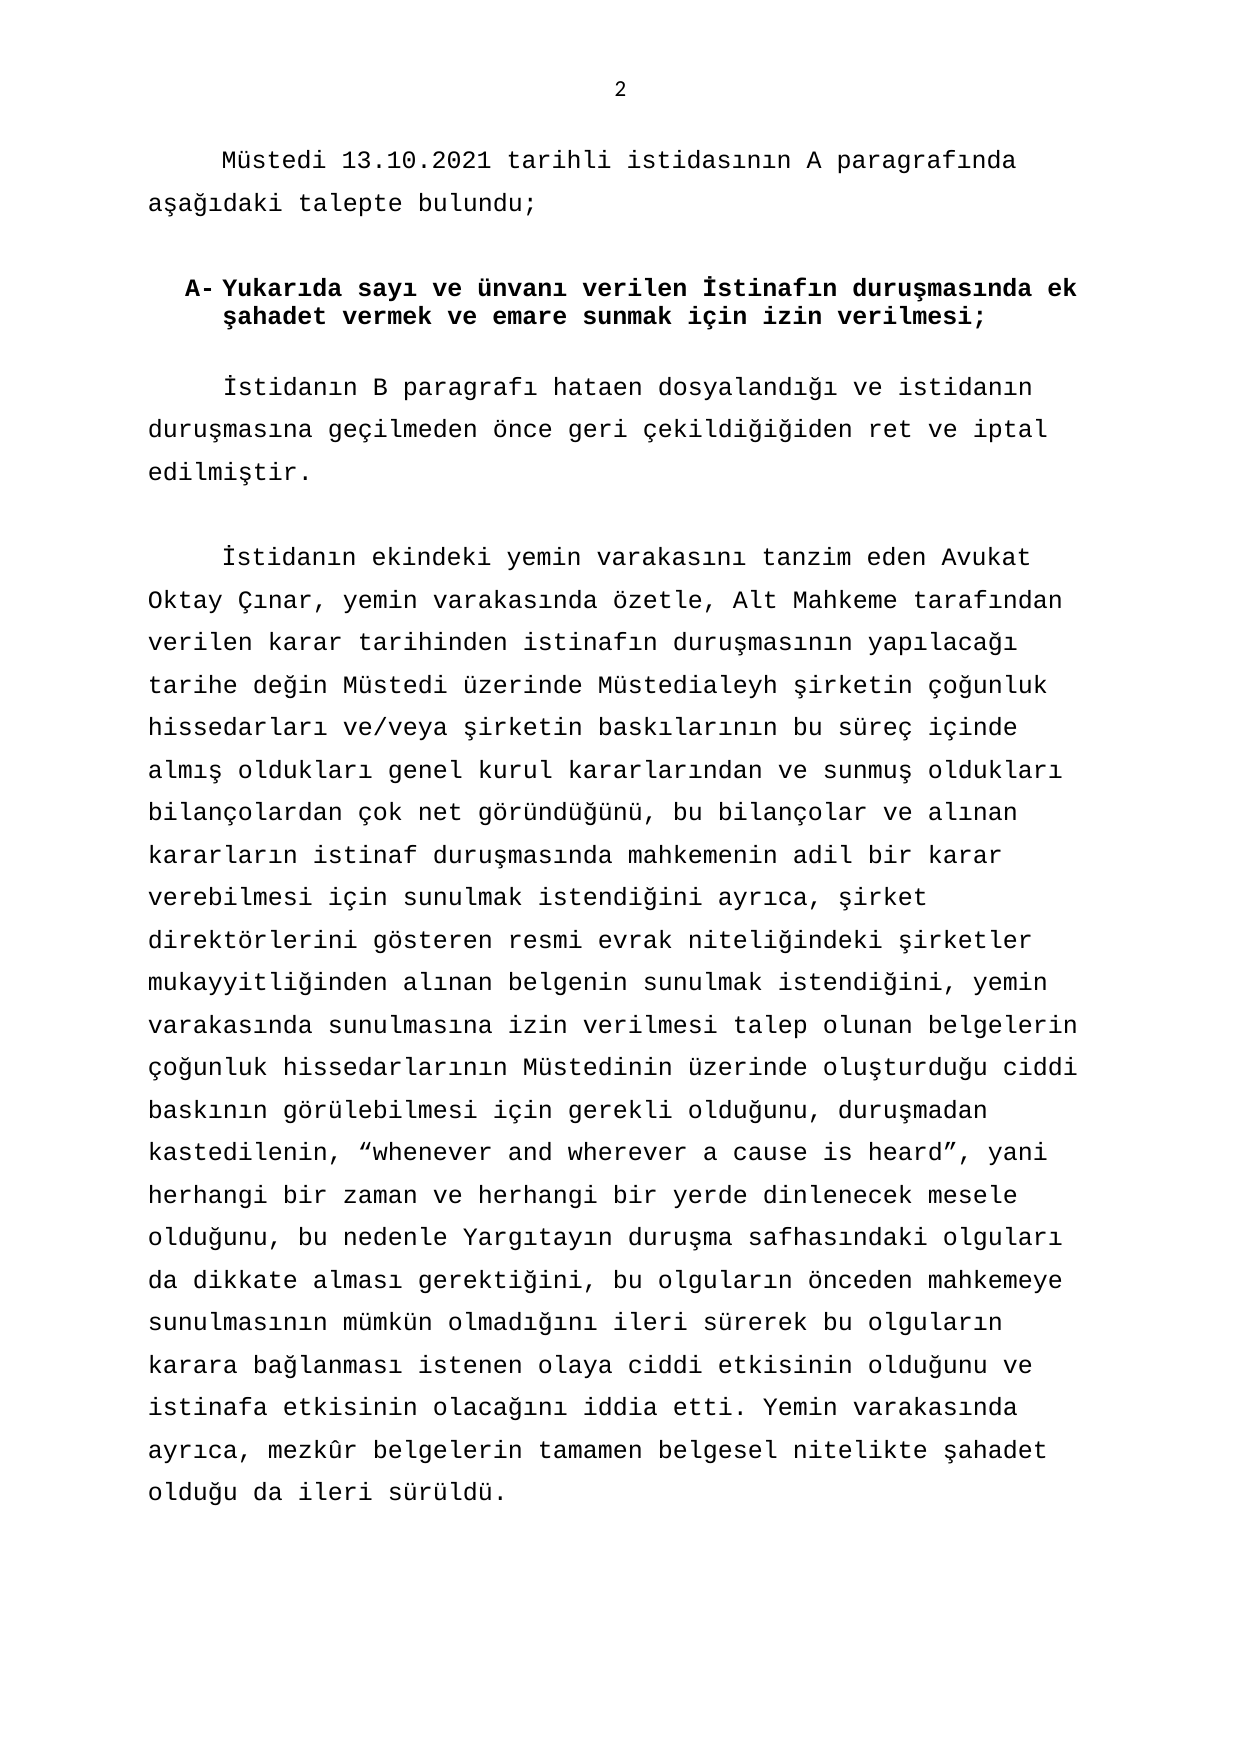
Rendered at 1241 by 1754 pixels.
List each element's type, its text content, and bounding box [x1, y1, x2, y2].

list İstidanın ekindeki yemin varakasını tanzim eden Avukat Oktay Çınar, yemin varakasında özetle, Alt Mahkeme tarafından verilen karar tarihinden istinafın duruşmasının yapılacağı tarihe değin Müstedi üzerinde Müstedialeyh şirketin çoğunluk hissedarları ve/veya şirketin baskılarının bu süreç içinde almış oldukları genel kurul kararlarından ve sunmuş oldukları bilançolardan çok net göründüğünü, bu bilançolar ve alınan kararların istinaf duruşmasında mahkemenin adil bir karar verebilmesi için sunulmak istendiğini ayrıca, şirket direktörlerini gösteren resmi evrak niteliğindeki şirketler mukayyitliğinden alınan belgenin sunulmak istendiğini, yemin varakasında sunulmasına izin verilmesi talep olunan belgelerin çoğunluk hissedarlarının Müstedinin üzerinde oluşturduğu ciddi baskının görülebilmesi için gerekli olduğunu, duruşmadan kastedilenin, “whenever and wherever a cause is heard”, yani herhangi bir zaman ve herhangi bir yerde dinlenecek mesele olduğunu, bu nedenle Yargıtayın duruşma safhasındaki olguları da dikkate alması gerektiğini, bu olguların önceden mahkemeye sunulmasının mümkün olmadığını ileri sürerek bu olguların karara bağlanması istenen olaya ciddi etkisinin olduğunu ve istinafa etkisinin olacağını iddia etti. Yemin varakasında ayrıca, mezkûr belgelerin tamamen belgesel nitelikte şahadet olduğu da ileri sürüldü. [148, 545, 1093, 1508]
list İstidanın B paragrafı hataen dosyalandığı ve istidanın duruşmasına geçilmeden önce geri çekildiğiğiden ret ve iptal edilmiştir. [148, 374, 1093, 488]
list Yukarıda sayı ve ünvanı verilen İstinafın duruşmasında ek şahadet vermek ve emare sunmak için izin verilmesi; [185, 275, 1093, 332]
list Müstedi 13.10.2021 tarihli istidasının A paragrafında aşağıdaki talepte bulundu; [148, 148, 1093, 218]
